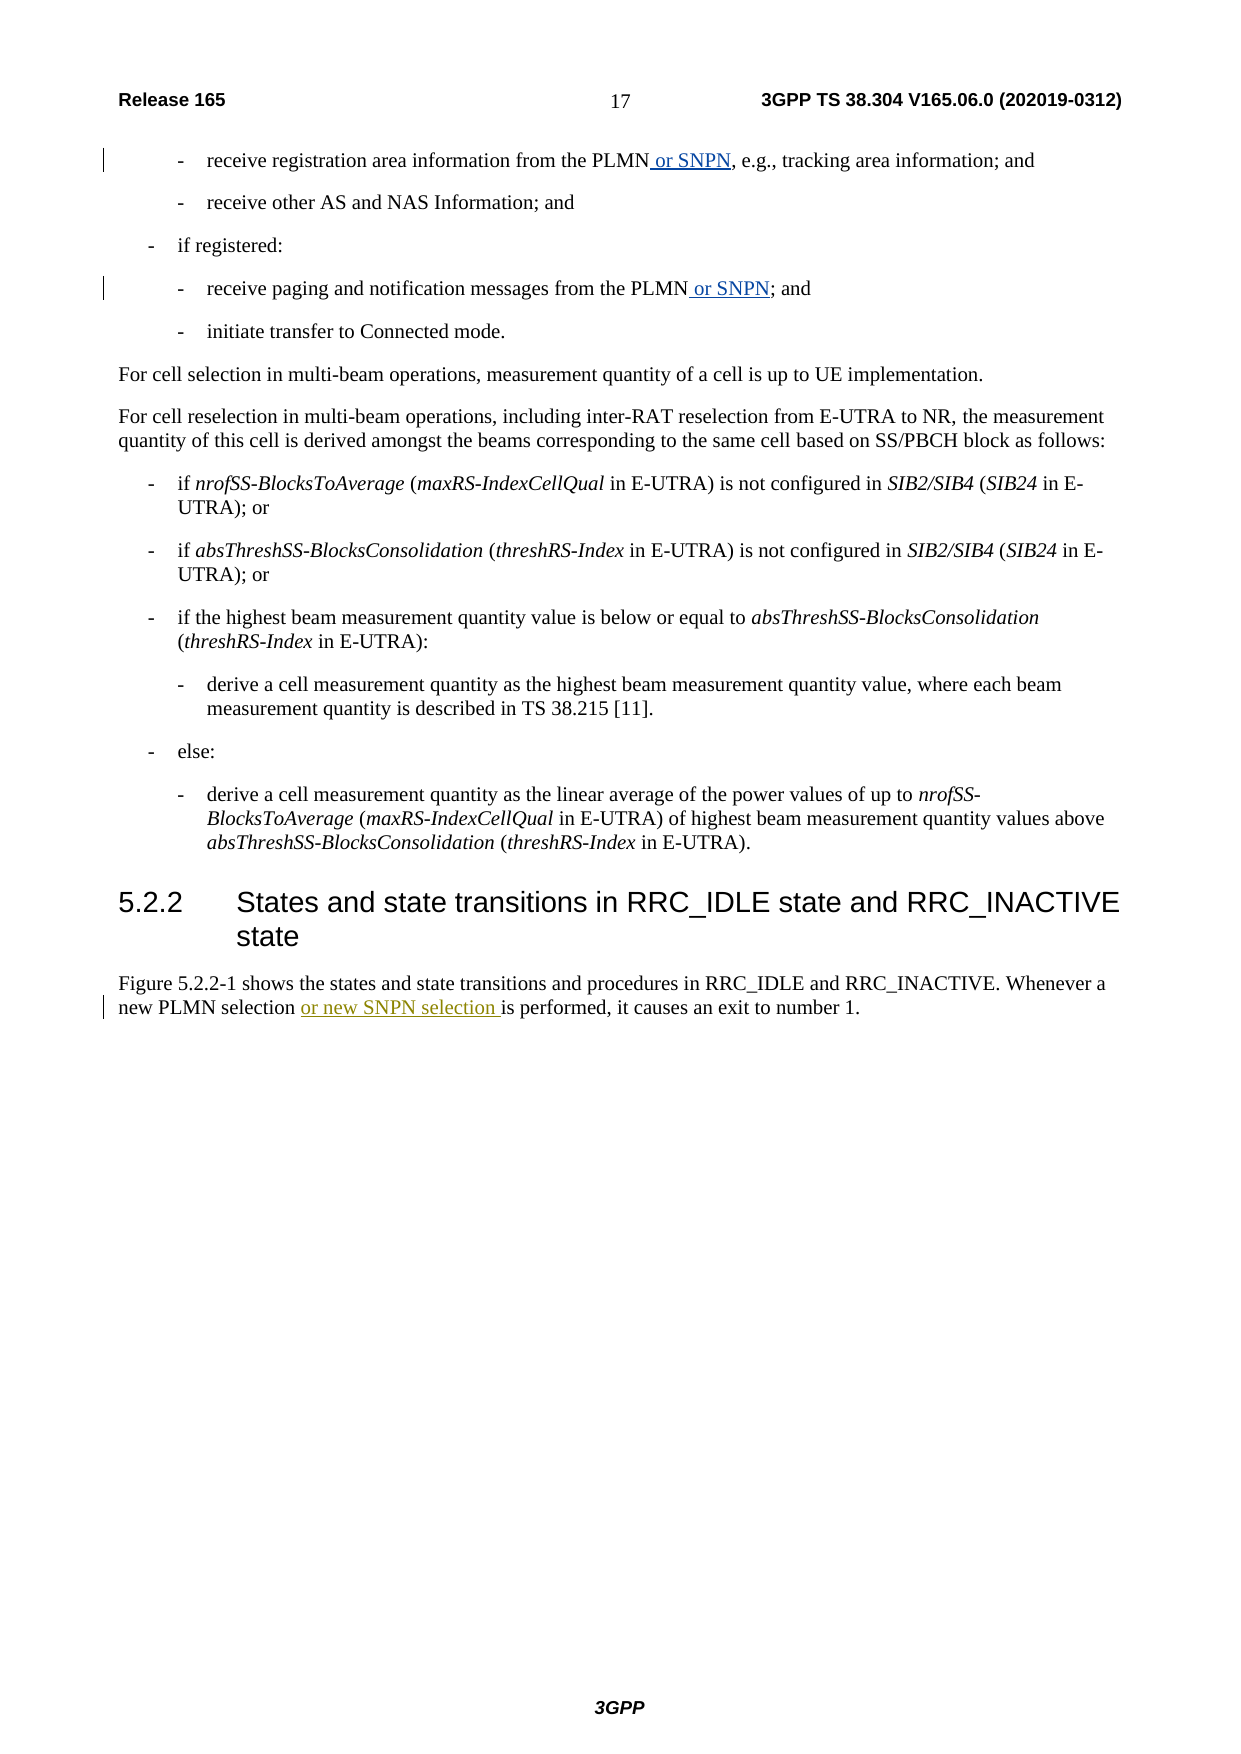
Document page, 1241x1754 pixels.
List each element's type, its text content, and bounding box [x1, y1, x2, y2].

text - derive a cell measurement quantity as the linear average of the power values of up to nrofSS-BlocksToAverage (maxRS-IndexCellQual in E-UTRA) of highest beam measurement quantity values above absThreshSS-BlocksConsolidation (threshRS-Index in E-UTRA). [177, 782, 1122, 854]
text - if registered: [148, 233, 1122, 257]
text - else: [148, 739, 1122, 763]
text - receive paging and notification messages from the PLMN; and [177, 276, 1122, 300]
text - if absThreshSS-BlocksConsolidation (threshRS-Index in E-UTRA) is not configured in SIB2/SIB4 (SIB24 in E-UTRA); or [148, 538, 1122, 586]
text - if nrofSS-BlocksToAverage (maxRS-IndexCellQual in E-UTRA) is not configured in SIB2/SIB4 (SIB24 in E-UTRA); or [148, 471, 1122, 519]
text - initiate transfer to Connected mode. [177, 319, 1122, 343]
text - receive registration area information from the PLMN, e.g., tracking area information; and [177, 147, 1122, 172]
text - derive a cell measurement quantity as the highest beam measurement quantity value, where each beam measurement quantity is described in TS 38.215 [11]. [177, 672, 1122, 720]
text For cell reselection in multi-beam operations, including inter-RAT reselection from E-UTRA to NR, the measurement quantity of this cell is derived amongst the beams corresponding to the same cell based on SS/PBCH block as follows: [118, 404, 1122, 452]
text For cell selection in multi-beam operations, measurement quantity of a cell is up to UE implementation. [118, 362, 1122, 386]
subtitle 5.2.2 States and state transitions in RRC_IDLE state and RRC_INACTIVE state [118, 885, 1122, 952]
text - if the highest beam measurement quantity value is below or equal to absThreshSS-BlocksConsolidation (threshRS-Index in E-UTRA): [148, 605, 1122, 653]
text - receive other AS and NAS Information; and [177, 190, 1122, 214]
text Figure 5.2.2-1 shows the states and state transitions and procedures in RRC_IDLE and RRC_INACTIVE. Whenever a new PLMN selection is performed, it causes an exit to number 1. [118, 971, 1122, 1019]
